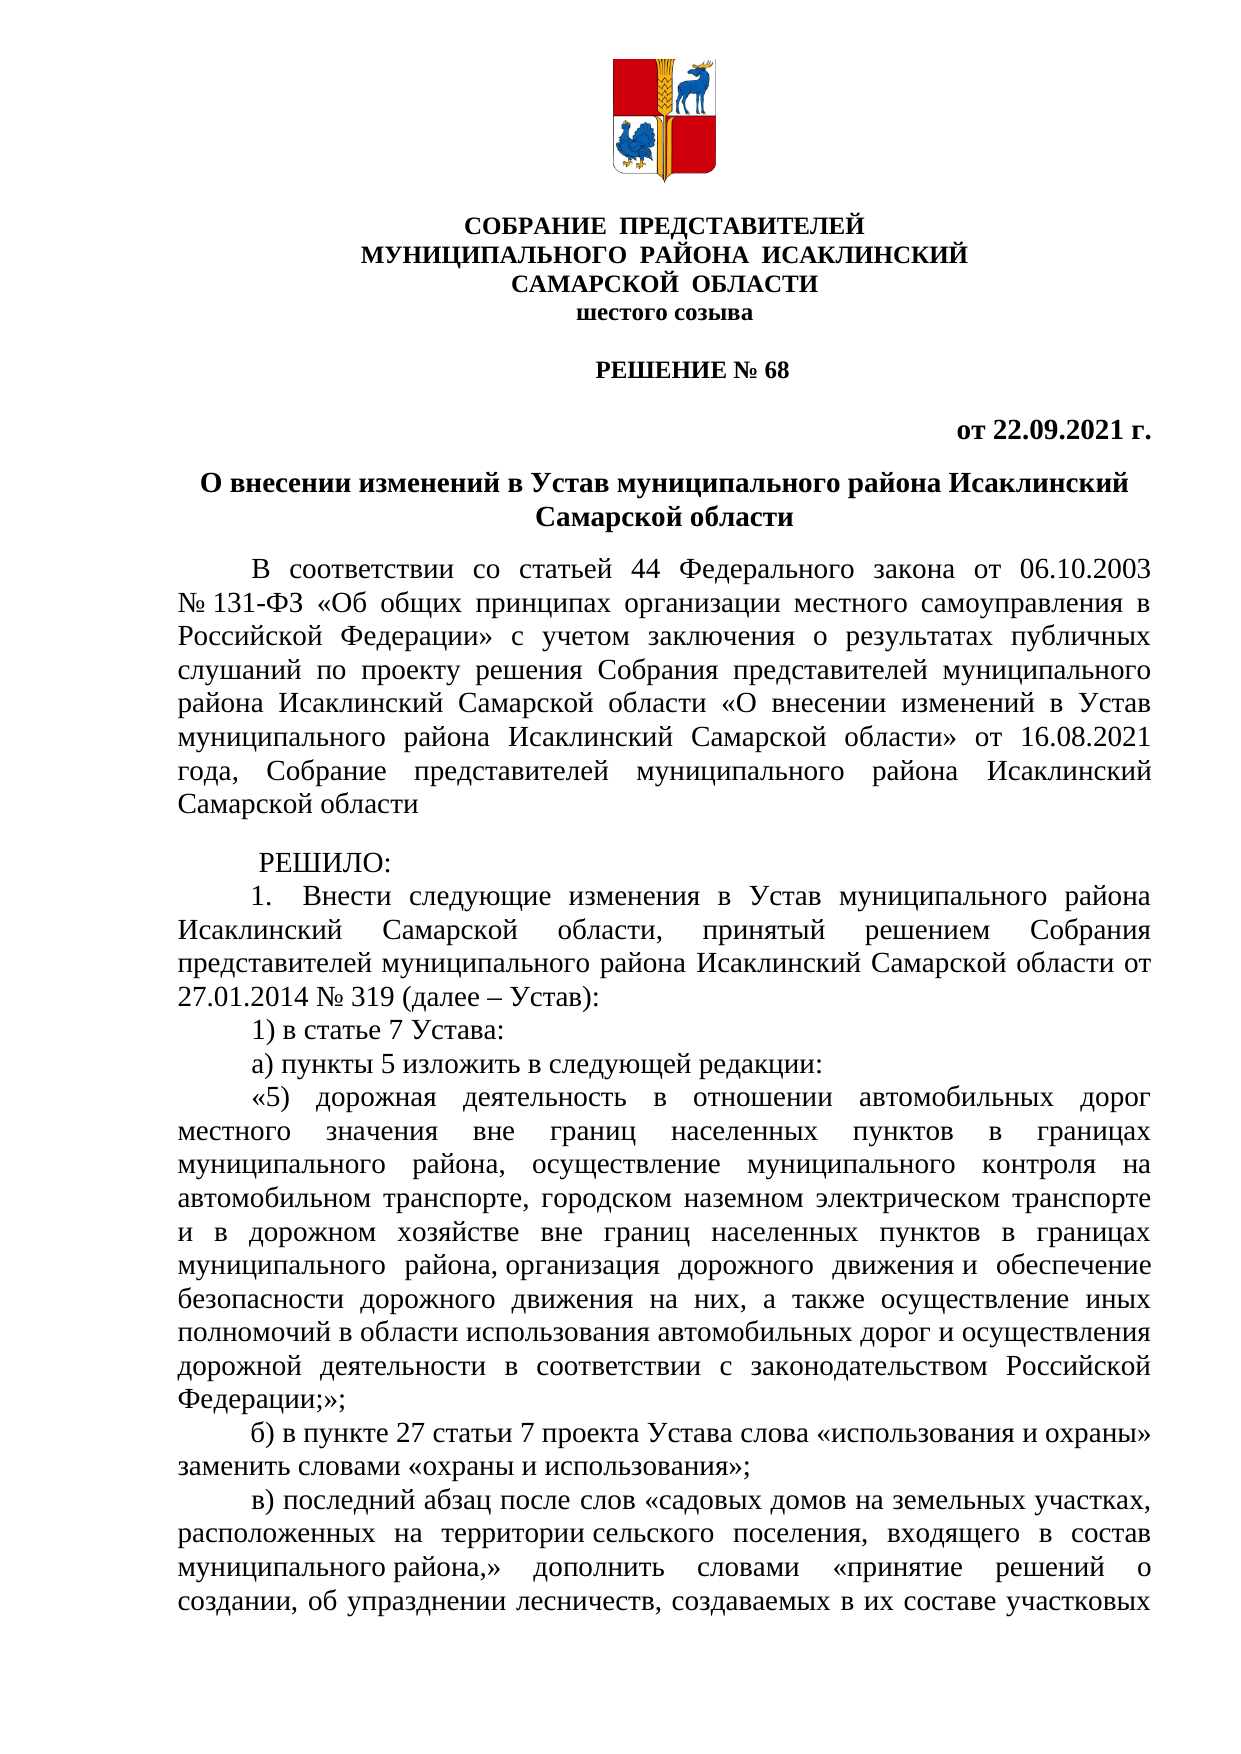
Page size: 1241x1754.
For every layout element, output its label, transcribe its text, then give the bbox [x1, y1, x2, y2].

text СОБРАНИЕ ПРЕДСТАВИТЕЛЕЙ [177, 211, 1152, 240]
text «5) дорожная деятельность в отношении автомобильных дорог местного значения вне границ населенных пунктов в границах муниципального района, осуществление муниципального контроля на автомобильном транспорте, городском наземном электрическом транспорте и в дорожном хозяйстве вне границ населенных пунктов в границах муниципального района, организация дорожного движения и обеспечение безопасности дорожного движения на них, а также осуществление иных полномочий в области использования автомобильных дорог и осуществления дорожной деятельности в соответствии с законодательством Российской Федерации;»; [177, 1079, 1152, 1415]
text РЕШИЛО: [177, 845, 1152, 878]
text а) пункты 5 изложить в следующей редакции: [177, 1046, 1152, 1079]
text 1) в статье 7 Устава: [177, 1012, 1152, 1046]
picture [613, 59, 716, 183]
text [177, 1482, 1152, 1616]
text МУНИЦИПАЛЬНОГО РАЙОНА ИСАКЛИНСКИЙ [177, 240, 1152, 269]
text В соответствии со статьей 44 Федерального закона от 06.10.2003 № 131-ФЗ «Об общих принципах организации местного самоуправления в Российской Федерации» с учетом заключения о результатах публичных слушаний по проекту решения Собрания представителей муниципального района Исаклинский Самарской области «О внесении изменений в Устав муниципального района Исаклинский Самарской области» от 16.08.2021 года, Собрание представителей муниципального района Исаклинский Самарской области [177, 551, 1152, 820]
text САМАРСКОЙ ОБЛАСТИ [177, 269, 1152, 297]
text от 22.09.2021 г. [177, 412, 1152, 446]
text б) в пункте 27 статьи 7 проекта Устава слова «использования и охраны» заменить словами «охраны и использования»; [177, 1415, 1152, 1482]
list Внести следующие изменения в Устав муниципального района Исаклинский Самарской области, принятый решением Собрания представителей муниципального района Исаклинский Самарской области от 27.01.2014 № 319 (далее – Устав): [177, 878, 1152, 1012]
text РЕШЕНИЕ № 68 [177, 355, 1152, 384]
text шестого созыва [177, 297, 1152, 326]
text О внесении изменений в Устав муниципального района Исаклинский Самарской области [177, 465, 1152, 532]
